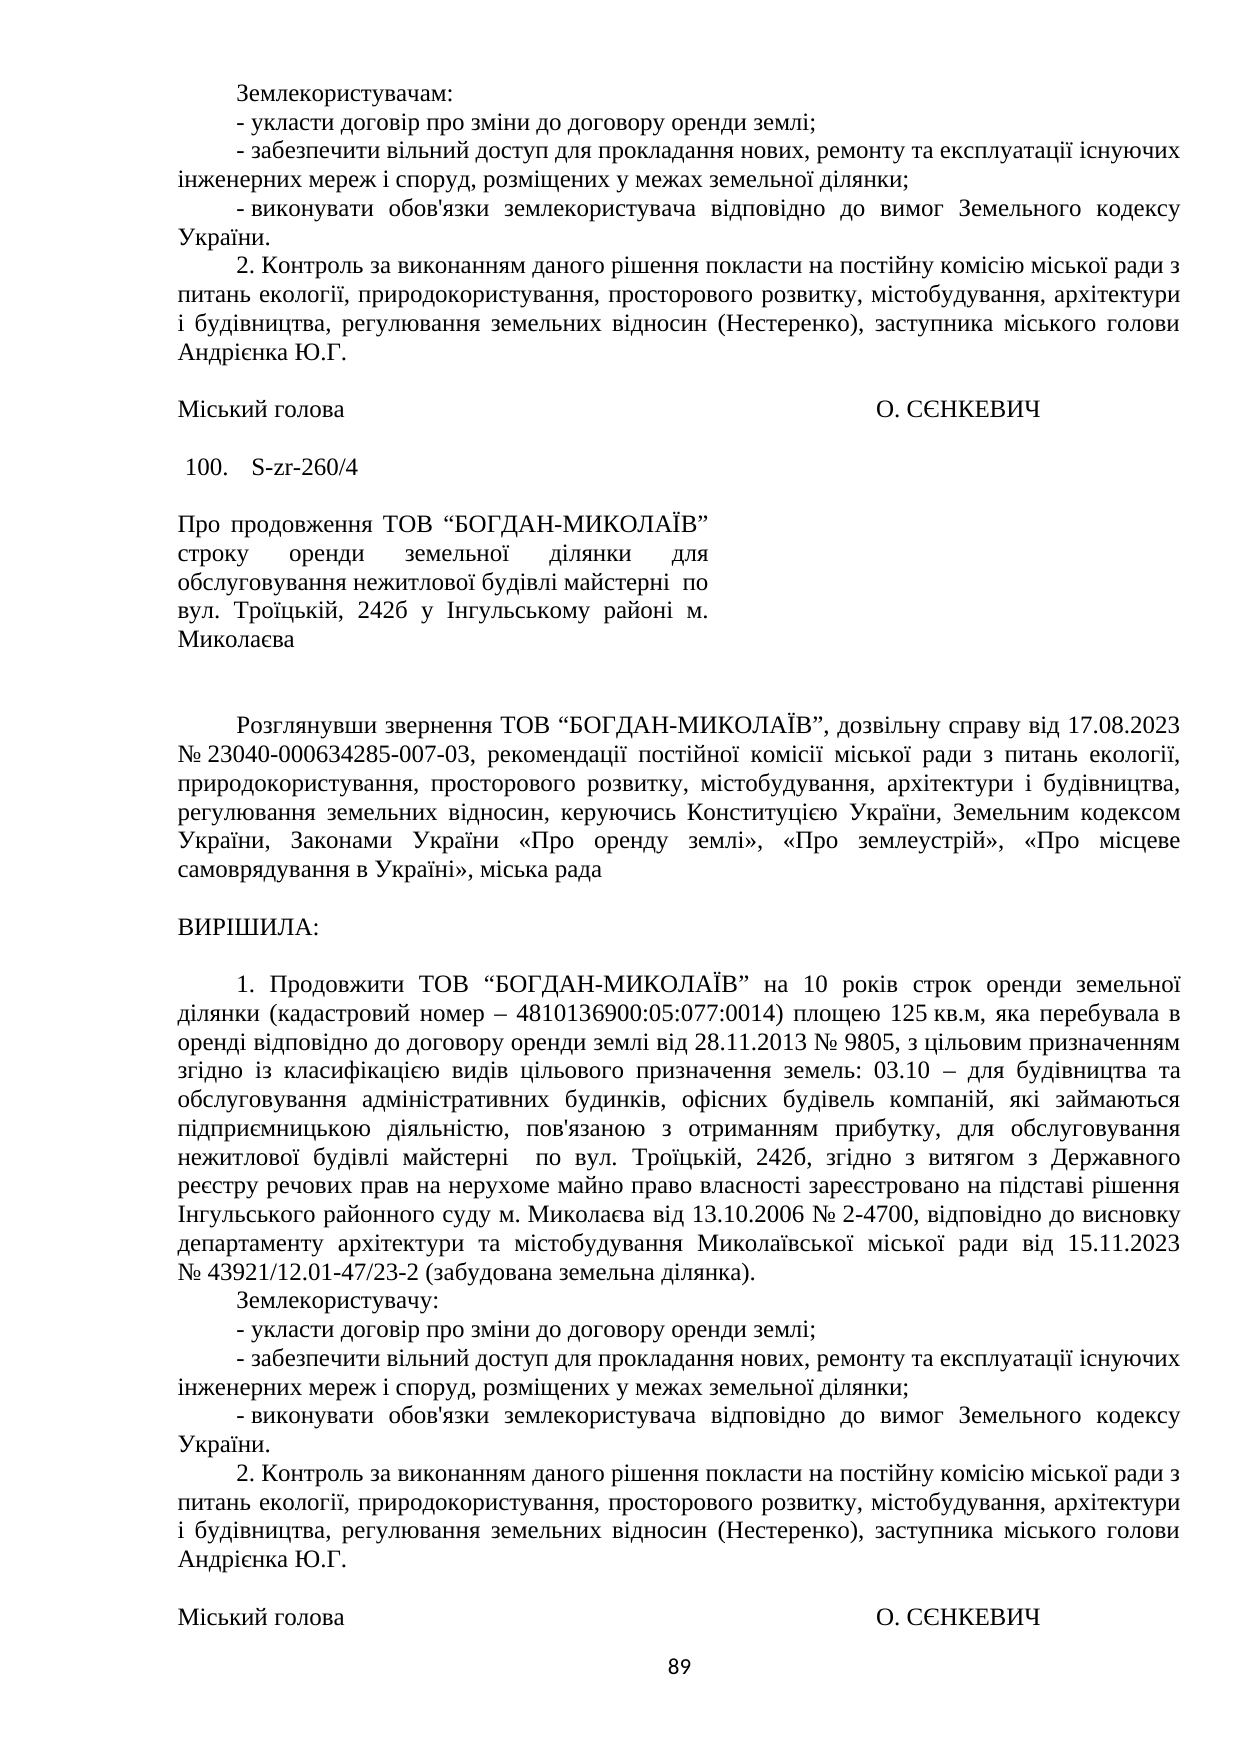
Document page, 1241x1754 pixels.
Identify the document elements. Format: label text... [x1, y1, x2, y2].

text - укласти договір про зміни до договору оренди землі; [177, 1314, 1181, 1343]
text Про продовження ТОВ “БОГДАН-МИКОЛАЇВ” строку оренди земельної ділянки для обслуговування нежитлової будівлі майстерні по вул. Троїцькій, 242б у Інгульському районі м. Миколаєва [177, 509, 709, 653]
text Розглянувши звернення ТОВ “БОГДАН-МИКОЛАЇВ”, дозвільну справу від 17.08.2023 № 23040-000634285-007-03, рекомендації постійної комісії міської ради з питань екології, природокористування, просторового розвитку, містобудування, архітектури і будівництва, регулювання земельних відносин, керуючись Конституцією України, Земельним кодексом України, Законами України «Про оренду землі», «Про землеустрій», «Про місцеве самоврядування в Україні», міська рада [177, 710, 1181, 883]
text - виконувати обов'язки землекористувача відповідно до вимог Земельного кодексу України. [177, 1400, 1181, 1458]
text - виконувати обов'язки землекористувача відповідно до вимог Земельного кодексу України. [177, 193, 1181, 250]
text 2. Контроль за виконанням даного рішення покласти на постійну комісію міської ради з питань екології, природокористування, просторового розвитку, містобудування, архітектури і будівництва, регулювання земельних відносин (Нестеренко), заступника міського голови Андрієнка Ю.Г. [177, 250, 1181, 365]
list S-zr-260/4 [184, 452, 1181, 480]
text - забезпечити вільний доступ для прокладання нових, ремонту та експлуатації існуючих інженерних мереж і споруд, розміщених у межах земельної ділянки; [177, 135, 1181, 193]
text Землекористувачам: [177, 78, 1181, 107]
text ВИРІШИЛА: [177, 912, 1181, 940]
text 2. Контроль за виконанням даного рішення покласти на постійну комісію міської ради з питань екології, природокористування, просторового розвитку, містобудування, архітектури і будівництва, регулювання земельних відносин (Нестеренко), заступника міського голови Андрієнка Ю.Г. [177, 1458, 1181, 1573]
text - укласти договір про зміни до договору оренди землі; [177, 107, 1181, 135]
text - забезпечити вільний доступ для прокладання нових, ремонту та експлуатації існуючих інженерних мереж і споруд, розміщених у межах земельної ділянки; [177, 1343, 1181, 1400]
text Міський голова О. СЄНКЕВИЧ [177, 1602, 1181, 1630]
text 1. Продовжити ТОВ “БОГДАН-МИКОЛАЇВ” на 10 років строк оренди земельної ділянки (кадастровий номер – 4810136900:05:077:0014) площею 125 кв.м, яка перебувала в оренді відповідно до договору оренди землі від 28.11.2013 № 9805, з цільовим призначенням згідно із класифікацією видів цільового призначення земель: 03.10 ‒ для будівництва та обслуговування адміністративних будинків, офісних будівель компаній, які займаються підприємницькою діяльністю, пов'язаною з отриманням прибутку, для обслуговування нежитлової будівлі майстерні по вул. Троїцькій, 242б, згідно з витягом з Державного реєстру речових прав на нерухоме майно право власності зареєстровано на підставі рішення Інгульського районного суду м. Миколаєва від 13.10.2006 № 2-4700, відповідно до висновку департаменту архітектури та містобудування Миколаївської міської ради від 15.11.2023 № 43921/12.01-47/23-2 (забудована земельна ділянка). [177, 969, 1181, 1285]
text Землекористувачу: [177, 1285, 1181, 1314]
text Міський голова О. СЄНКЕВИЧ [177, 394, 1181, 423]
